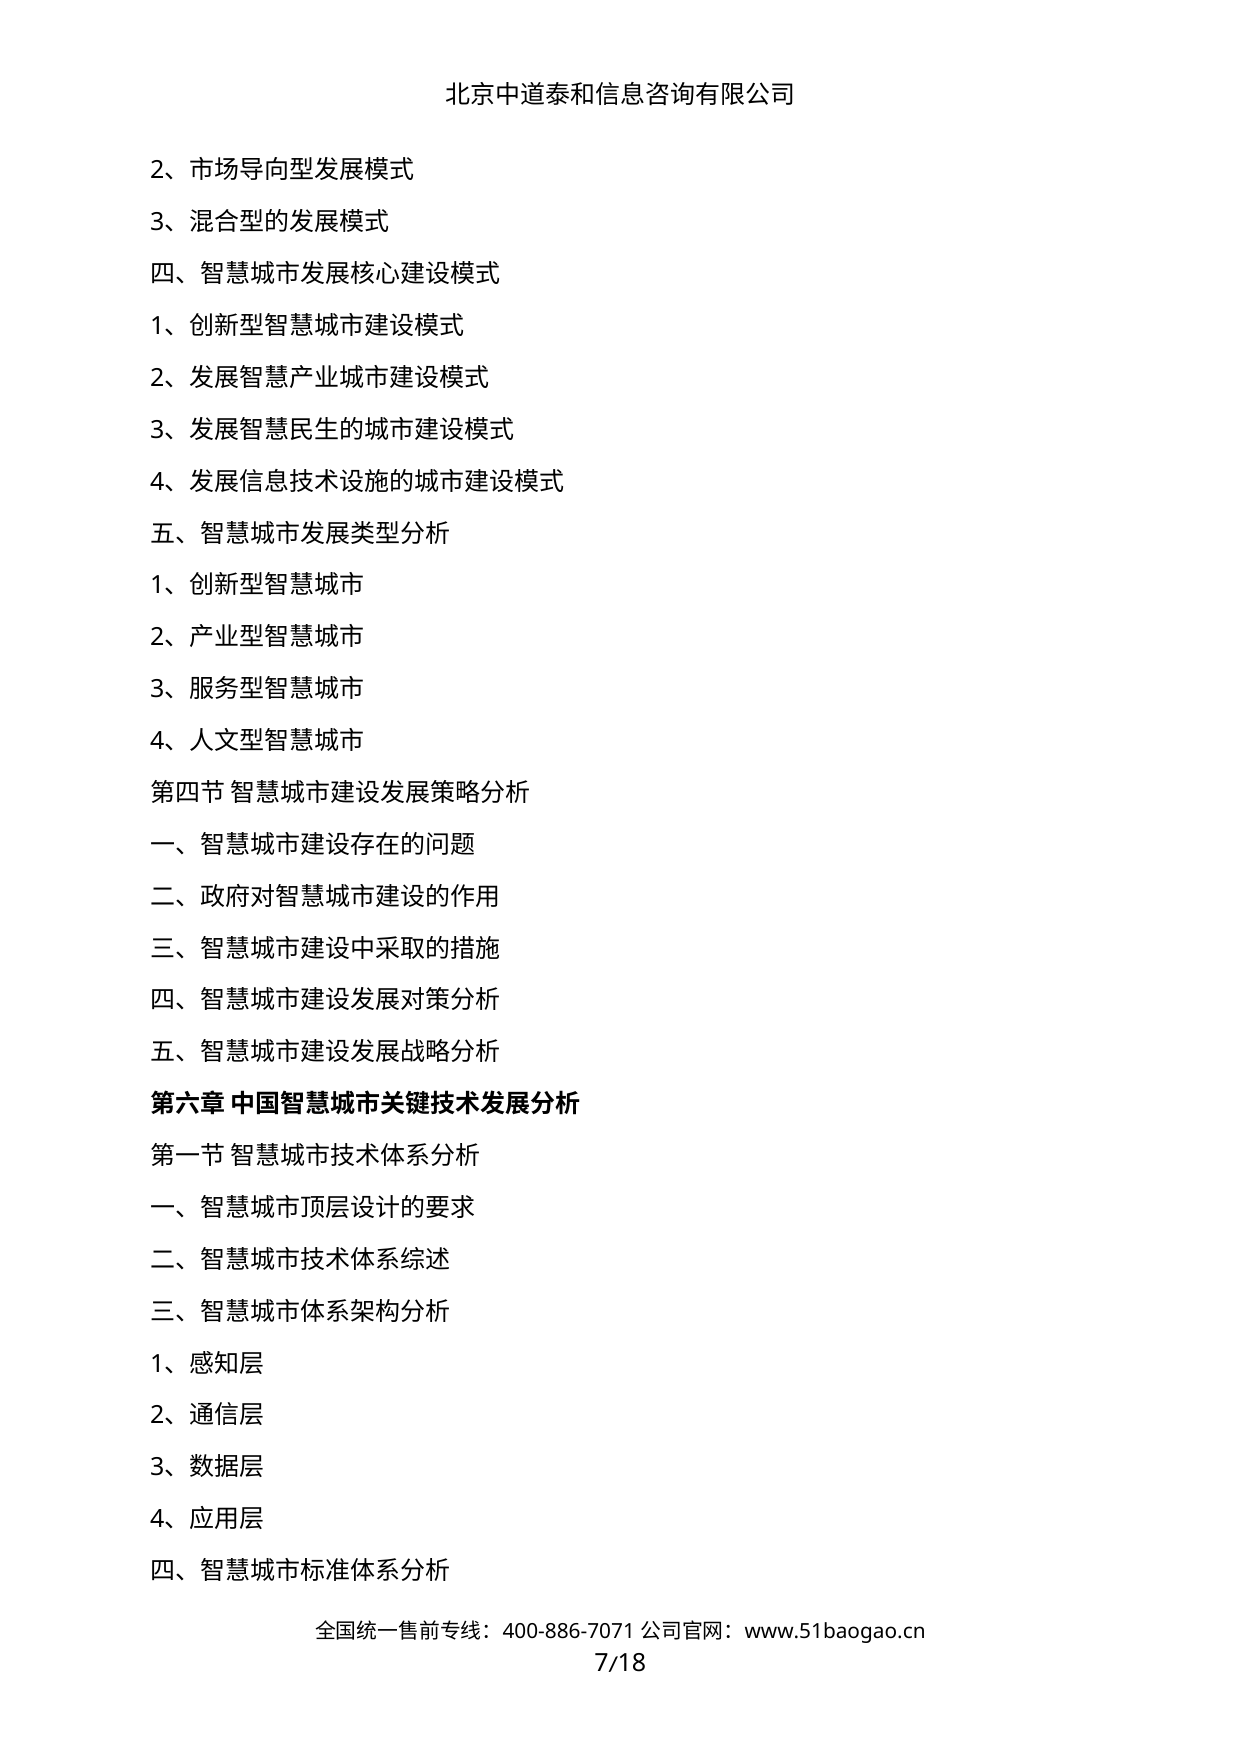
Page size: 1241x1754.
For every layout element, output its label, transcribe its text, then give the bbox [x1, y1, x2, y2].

text 3、发展智慧民生的城市建设模式 [150, 409, 1090, 446]
text 一、智慧城市顶层设计的要求 [150, 1187, 1090, 1224]
text 2、通信层 [150, 1395, 1090, 1431]
text 3、数据层 [150, 1447, 1090, 1483]
text 四、智慧城市建设发展对策分析 [150, 980, 1090, 1016]
text 3、服务型智慧城市 [150, 669, 1090, 705]
text 二、智慧城市技术体系综述 [150, 1239, 1090, 1276]
text 第四节 智慧城市建设发展策略分析 [150, 772, 1090, 809]
text 二、政府对智慧城市建设的作用 [150, 876, 1090, 912]
text 第一节 智慧城市技术体系分析 [150, 1136, 1090, 1172]
text 2、发展智慧产业城市建设模式 [150, 357, 1090, 394]
text 四、智慧城市标准体系分析 [150, 1551, 1090, 1587]
text 1、创新型智慧城市建设模式 [150, 306, 1090, 342]
text 4、人文型智慧城市 [150, 721, 1090, 757]
text 一、智慧城市建设存在的问题 [150, 824, 1090, 861]
text 4、发展信息技术设施的城市建设模式 [150, 461, 1090, 497]
text 五、智慧城市发展类型分析 [150, 513, 1090, 549]
text 第六章 中国智慧城市关键技术发展分析 [150, 1084, 1090, 1120]
text 五、智慧城市建设发展战略分析 [150, 1032, 1090, 1068]
text 4、应用层 [150, 1499, 1090, 1535]
text 三、智慧城市体系架构分析 [150, 1291, 1090, 1327]
text 四、智慧城市发展核心建设模式 [150, 254, 1090, 290]
text 1、感知层 [150, 1343, 1090, 1379]
text 2、产业型智慧城市 [150, 617, 1090, 653]
text 三、智慧城市建设中采取的措施 [150, 928, 1090, 964]
text 1、创新型智慧城市 [150, 565, 1090, 601]
text 2、市场导向型发展模式 [150, 150, 1090, 186]
text 3、混合型的发展模式 [150, 202, 1090, 238]
